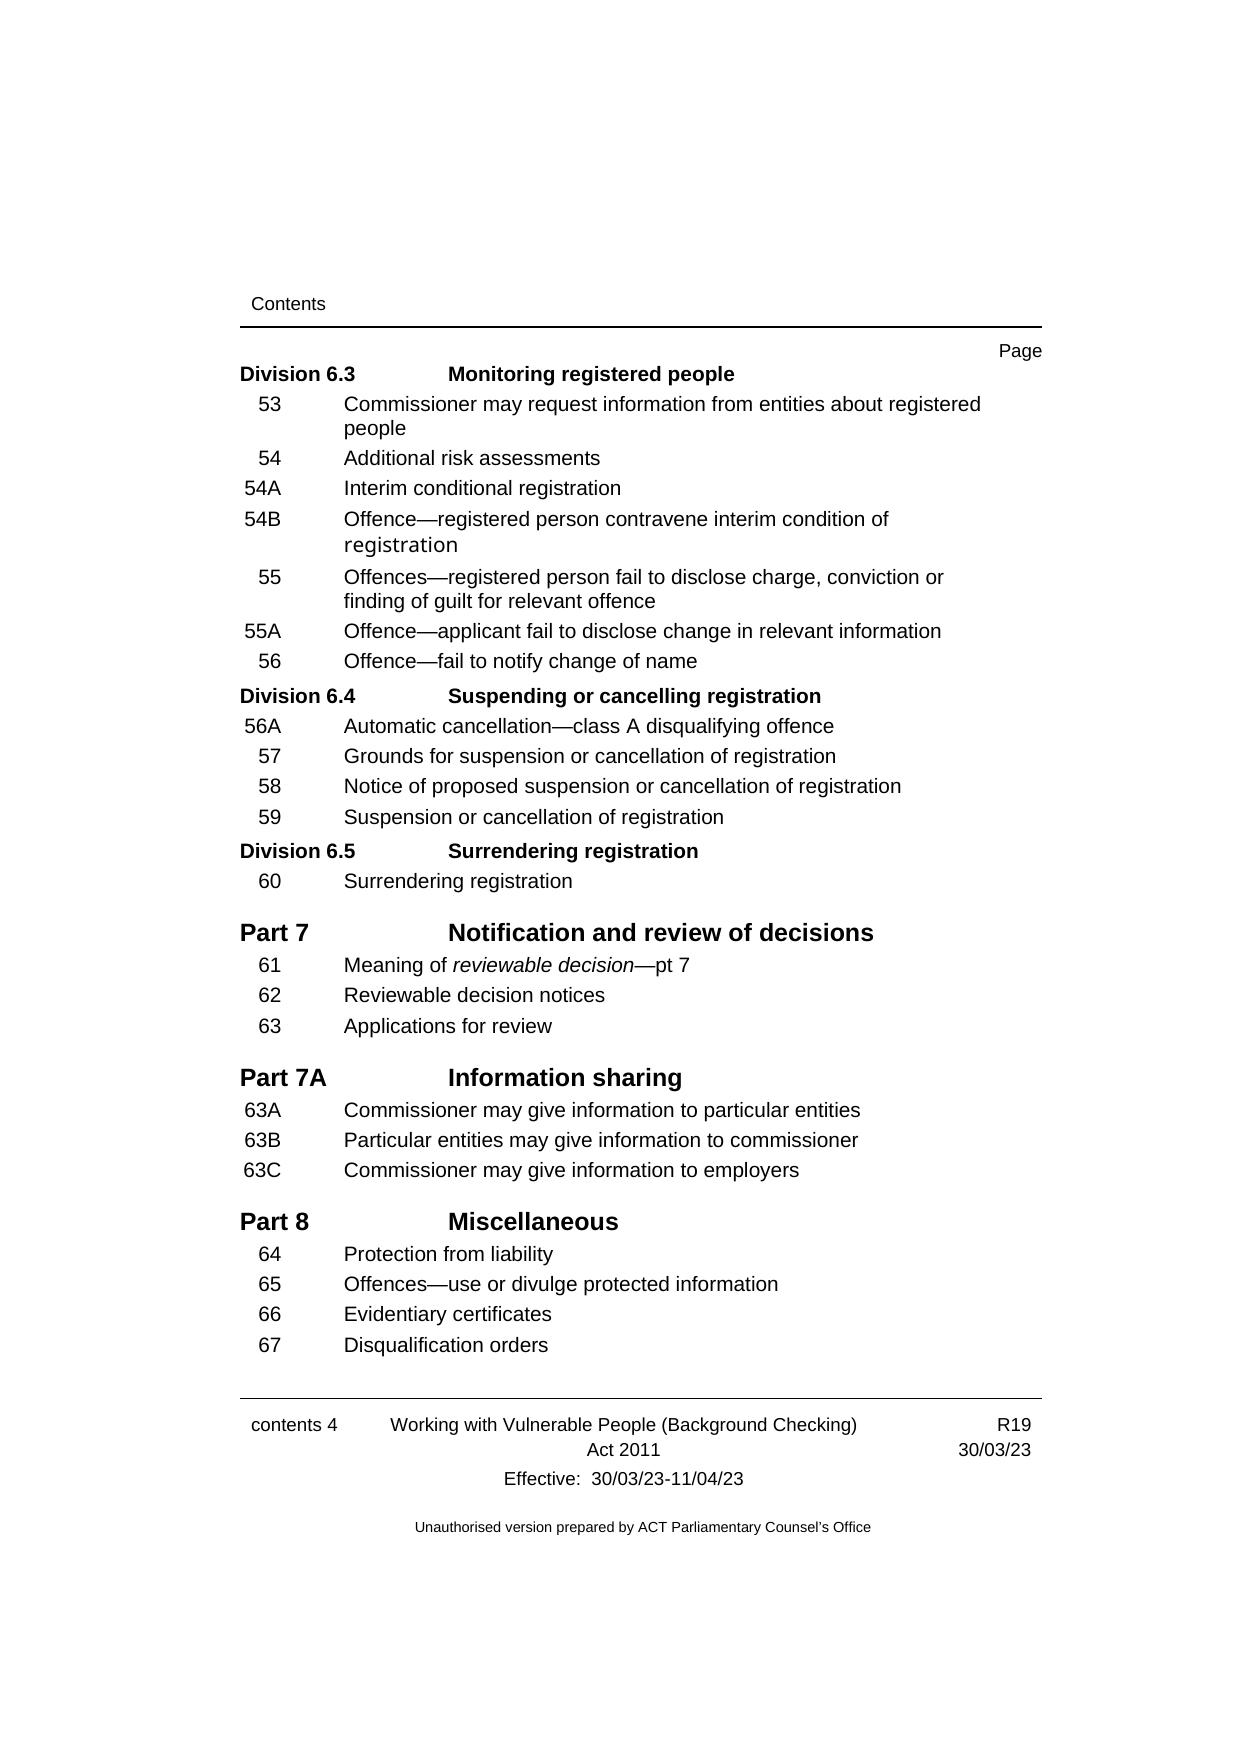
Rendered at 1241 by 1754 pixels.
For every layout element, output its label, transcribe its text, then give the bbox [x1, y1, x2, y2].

text 63A Commissioner may give information to particular entities 67 [239, 1097, 996, 1121]
text 54A Interim conditional registration 57 [239, 476, 996, 500]
text 53 Commissioner may request information from entities about registered people 54 [239, 392, 996, 440]
text 56 Offence—fail to notify change of name 60 [239, 649, 996, 673]
text 54 Additional risk assessments 55 [239, 446, 996, 470]
text 67 Disqualification orders 74 [239, 1332, 996, 1356]
text 55 Offences—registered person fail to disclose charge, conviction or finding of guilt for relevant offence 59 [239, 565, 996, 613]
text 56A Automatic cancellation—class A disqualifying offence 61 [239, 714, 996, 738]
text 65 Offences—use or divulge protected information 71 [239, 1272, 996, 1296]
text 63C Commissioner may give information to employers 69 [239, 1158, 996, 1182]
text 54B Offence—registered person contravene interim condition of registration 59 [239, 506, 996, 559]
text Division 6.3 Monitoring registered people 54 [239, 362, 996, 386]
text 60 Surrendering registration 65 [239, 869, 996, 893]
text 63 Applications for review 66 [239, 1013, 996, 1037]
text 63B Particular entities may give information to commissioner 68 [239, 1128, 996, 1152]
text 66 Evidentiary certificates 74 [239, 1302, 996, 1326]
text Part 8 Miscellaneous 71 [239, 1207, 996, 1236]
text 58 Notice of proposed suspension or cancellation of registration 62 [239, 774, 996, 798]
text 64 Protection from liability 71 [239, 1242, 996, 1266]
text 62 Reviewable decision notices 66 [239, 983, 996, 1007]
text 59 Suspension or cancellation of registration 63 [239, 804, 996, 828]
text Division 6.4 Suspending or cancelling registration 61 [239, 684, 996, 708]
text 55A Offence—applicant fail to disclose change in relevant information 60 [239, 619, 996, 643]
text Part 7A Information sharing 67 [239, 1062, 996, 1091]
text 61 Meaning of reviewable decision—pt 7 66 [239, 953, 996, 977]
text Division 6.5 Surrendering registration 65 [239, 839, 996, 863]
text 57 Grounds for suspension or cancellation of registration 61 [239, 744, 996, 768]
text Part 7 Notification and review of decisions 66 [239, 918, 996, 947]
